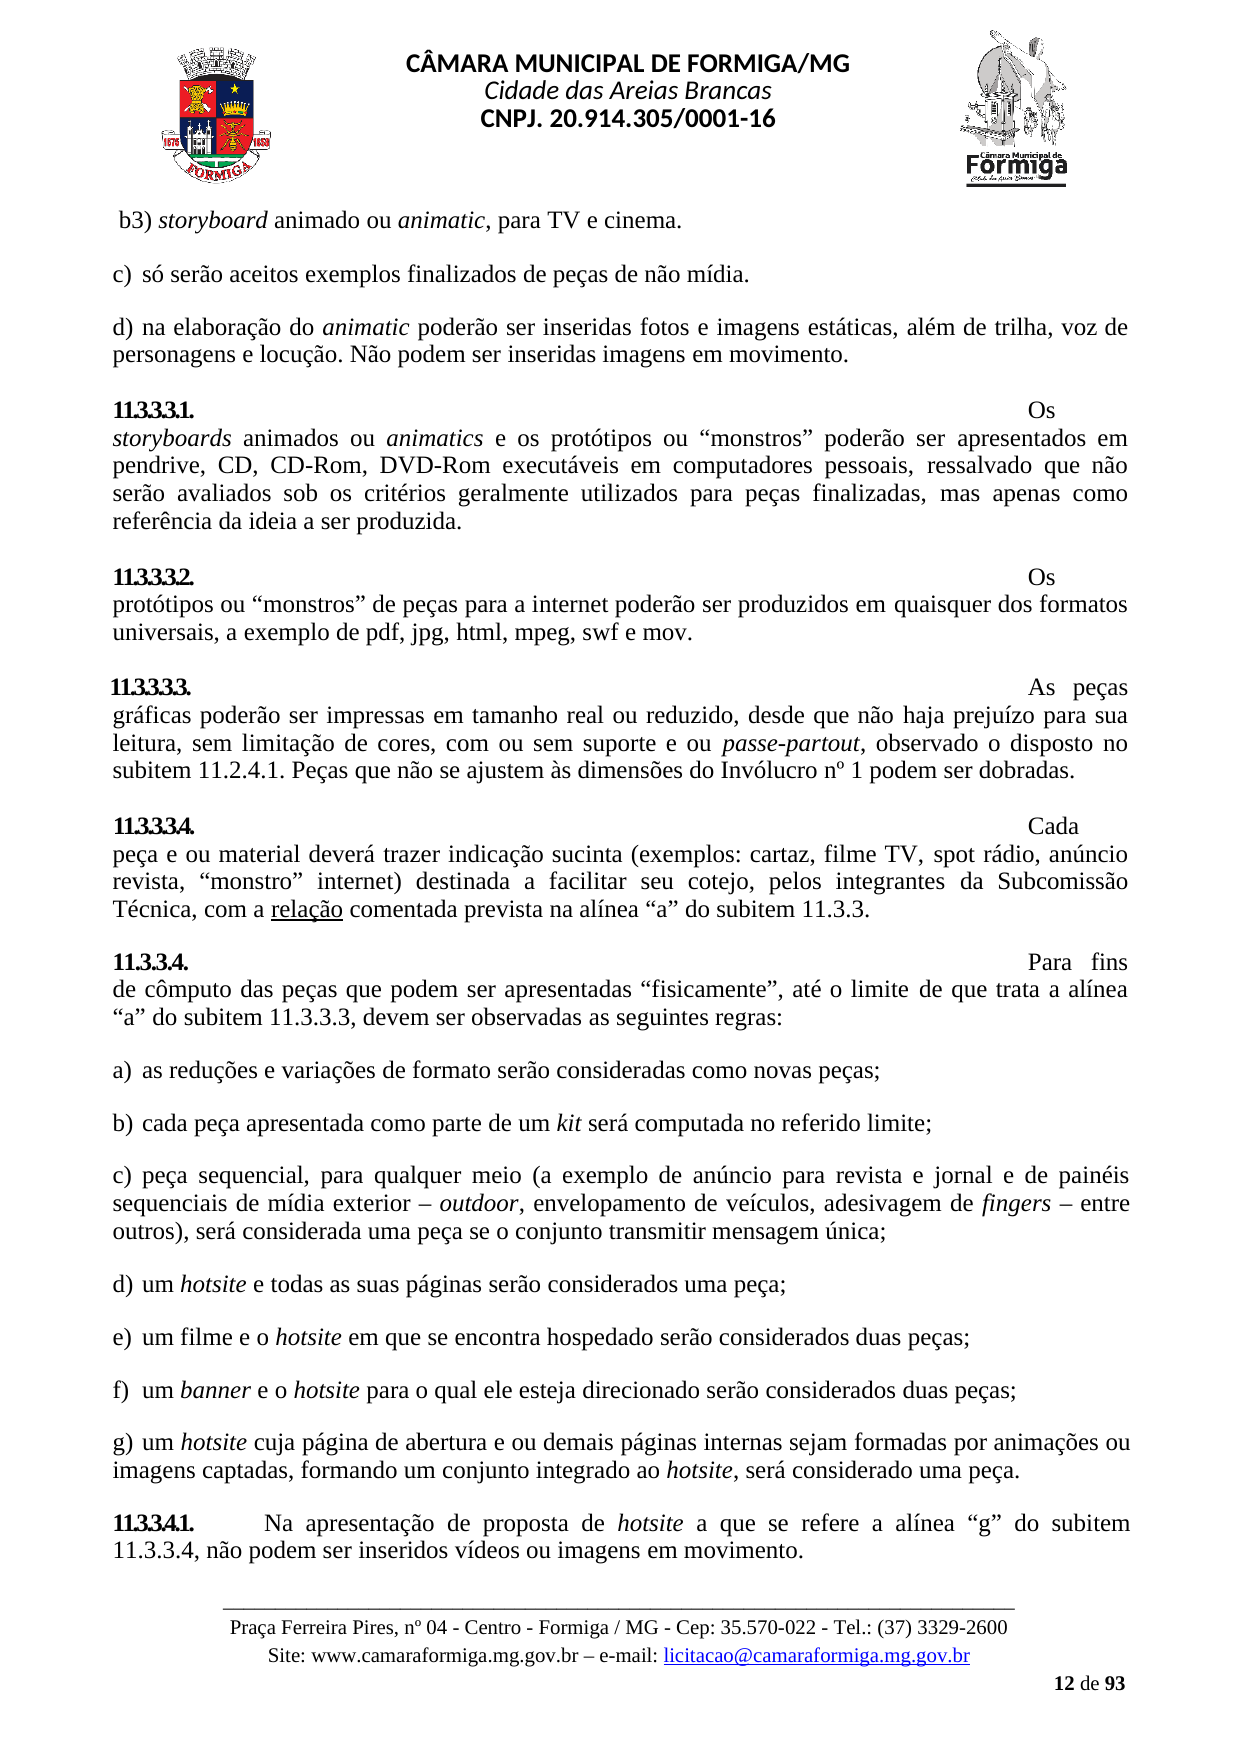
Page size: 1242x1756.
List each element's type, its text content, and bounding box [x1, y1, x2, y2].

list um banner e o hotsite para o qual ele esteja direcionado serão considerados duas peças; [112, 1376, 1131, 1404]
list Os storyboards animados ou animatics e os protótipos ou “monstros” poderão ser apresentados em pendrive, CD, CD-Rom, DVD-Rom executáveis em computadores pessoais, ressalvado que não serão avaliados sob os critérios geralmente utilizados para peças finalizadas, mas apenas como referência da ideia a ser produzida. [112, 396, 1128, 535]
list Cada peça e ou material deverá trazer indicação sucinta (exemplos: cartaz, filme TV, spot rádio, anúncio revista, “monstro” internet) destinada a facilitar seu cotejo, pelos integrantes da Subcomissão Técnica, com a relação comentada prevista na alínea “a” do subitem 11.3.3. [112, 812, 1128, 923]
text b3) storyboard animado ou animatic, para TV e cinema. [112, 207, 1128, 234]
list um hotsite cuja página de abertura e ou demais páginas internas sejam formadas por animações ou imagens captadas, formando um conjunto integrado ao hotsite, será considerado uma peça. [112, 1429, 1131, 1484]
list um hotsite e todas as suas páginas serão considerados uma peça; [112, 1270, 1131, 1298]
picture [959, 30, 1067, 187]
list só serão aceitos exemplos finalizados de peças de não mídia. [112, 259, 1128, 288]
list cada peça apresentada como parte de um kit será computada no referido limite; [112, 1109, 1125, 1137]
list um filme e o hotsite em que se encontra hospedado serão considerados duas peças; [112, 1323, 1131, 1351]
picture [138, 33, 296, 197]
list Na apresentação de proposta de hotsite a que se refere a alínea “g” do subitem 11.3.3.4, não podem ser inseridos vídeos ou imagens em movimento. [112, 1509, 1131, 1564]
list peça sequencial, para qualquer meio (a exemplo de anúncio para revista e jornal e de painéis sequenciais de mídia exterior – outdoor, envelopamento de veículos, adesivagem de fingers – entre outros), será considerada uma peça se o conjunto transmitir mensagem única; [112, 1162, 1131, 1245]
list Para fins de cômputo das peças que podem ser apresentadas “fisicamente”, até o limite de que trata a alínea “a” do subitem 11.3.3.3, devem ser observadas as seguintes regras: [112, 948, 1128, 1031]
list as reduções e variações de formato serão consideradas como novas peças; [112, 1056, 1125, 1084]
list As peças gráficas poderão ser impressas em tamanho real ou reduzido, desde que não haja prejuízo para sua leitura, sem limitação de cores, com ou sem suporte e ou passe-partout, observado o disposto no subitem 11.2.4.1. Peças que não se ajustem às dimensões do Invólucro nº 1 podem ser dobradas. [109, 674, 1128, 784]
list Os protótipos ou “monstros” de peças para a internet poderão ser produzidos em quaisquer dos formatos universais, a exemplo de pdf, jpg, html, mpeg, swf e mov. [112, 563, 1128, 646]
list na elaboração do animatic poderão ser inseridas fotos e imagens estáticas, além de trilha, voz de personagens e locução. Não podem ser inseridas imagens em movimento. [112, 313, 1128, 368]
